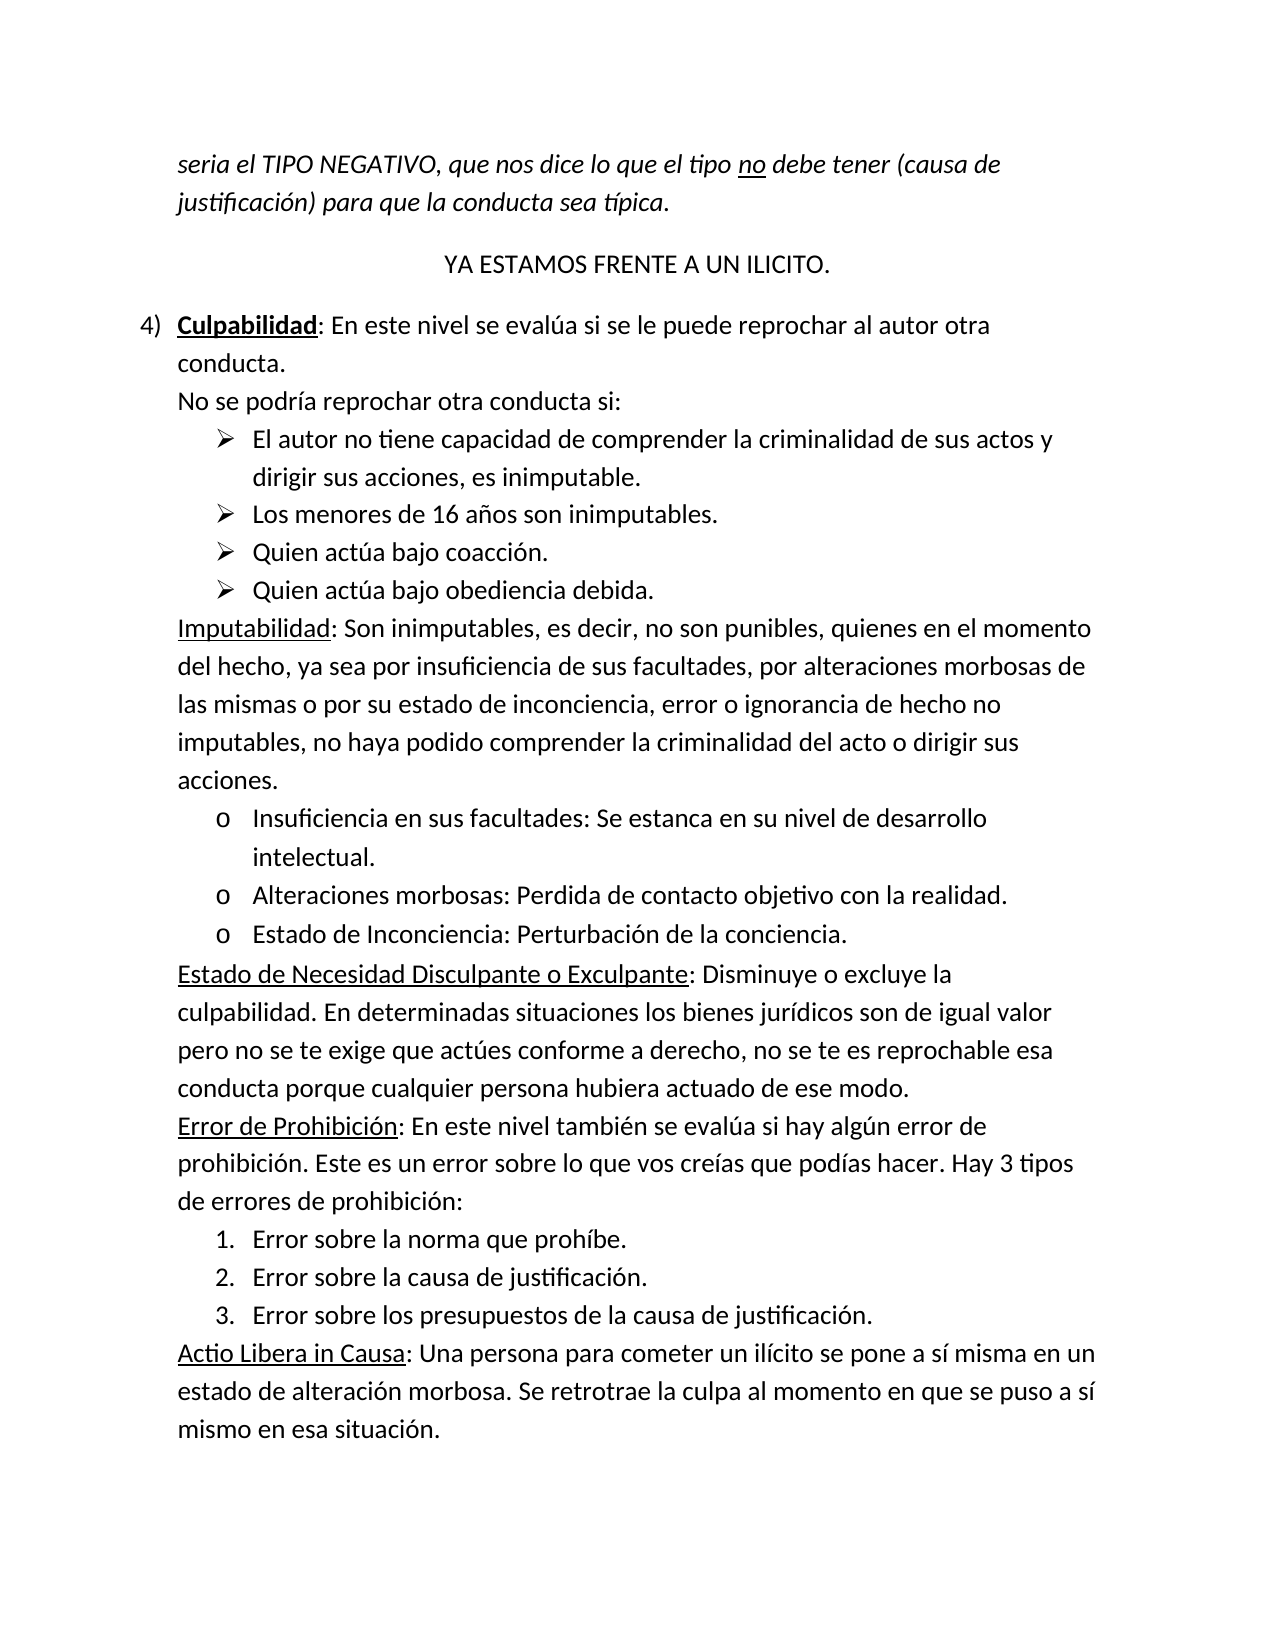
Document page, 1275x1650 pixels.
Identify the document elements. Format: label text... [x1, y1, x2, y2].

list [177, 148, 1098, 218]
list Error sobre los presupuestos de la causa de justificación. [215, 1298, 1098, 1331]
list YA ESTAMOS FRENTE A UN ILICITO. [177, 247, 1098, 280]
list Estado de Necesidad Disculpante o Exculpante: Disminuye o excluye la culpabilidad. En determinadas situaciones los bienes jurídicos son de igual valor pero no se te exige que actúes conforme a derecho, no se te es reprochable esa conducta porque cualquier persona hubiera actuado de ese modo. [177, 957, 1098, 1104]
list Error sobre la causa de justificación. [215, 1260, 1098, 1293]
list Error sobre la norma que prohíbe. [215, 1222, 1098, 1256]
list Insuficiencia en sus facultades: Se estanca en su nivel de desarrollo intelectual. [215, 801, 1098, 873]
list Error de Prohibición: En este nivel también se evalúa si hay algún error de prohibición. Este es un error sobre lo que vos creías que podías hacer. Hay 3 tipos de errores de prohibición: [177, 1109, 1098, 1218]
list Los menores de 16 años son inimputables. [215, 498, 1098, 531]
list Alteraciones morbosas: Perdida de contacto objetivo con la realidad. [215, 878, 1098, 912]
list El autor no tiene capacidad de comprender la criminalidad de sus actos y dirigir sus acciones, es inimputable. [215, 422, 1098, 493]
list Quien actúa bajo obediencia debida. [215, 573, 1098, 606]
list Estado de Inconciencia: Perturbación de la conciencia. [215, 918, 1098, 952]
list Quien actúa bajo coacción. [215, 536, 1098, 568]
list Culpabilidad: En este nivel se evalúa si se le puede reprochar al autor otra conducta. [140, 308, 1098, 379]
list Actio Libera in Causa: Una persona para cometer un ilícito se pone a sí misma en un estado de alteración morbosa. Se retrotrae la culpa al momento en que se puso a sí mismo en esa situación. [177, 1336, 1098, 1445]
list No se podría reprochar otra conducta si: [177, 384, 1098, 417]
list Imputabilidad: Son inimputables, es decir, no son punibles, quienes en el momento del hecho, ya sea por insuficiencia de sus facultades, por alteraciones morbosas de las mismas o por su estado de inconciencia, error o ignorancia de hecho no imputables, no haya podido comprender la criminalidad del acto o dirigir sus acciones. [177, 611, 1098, 796]
